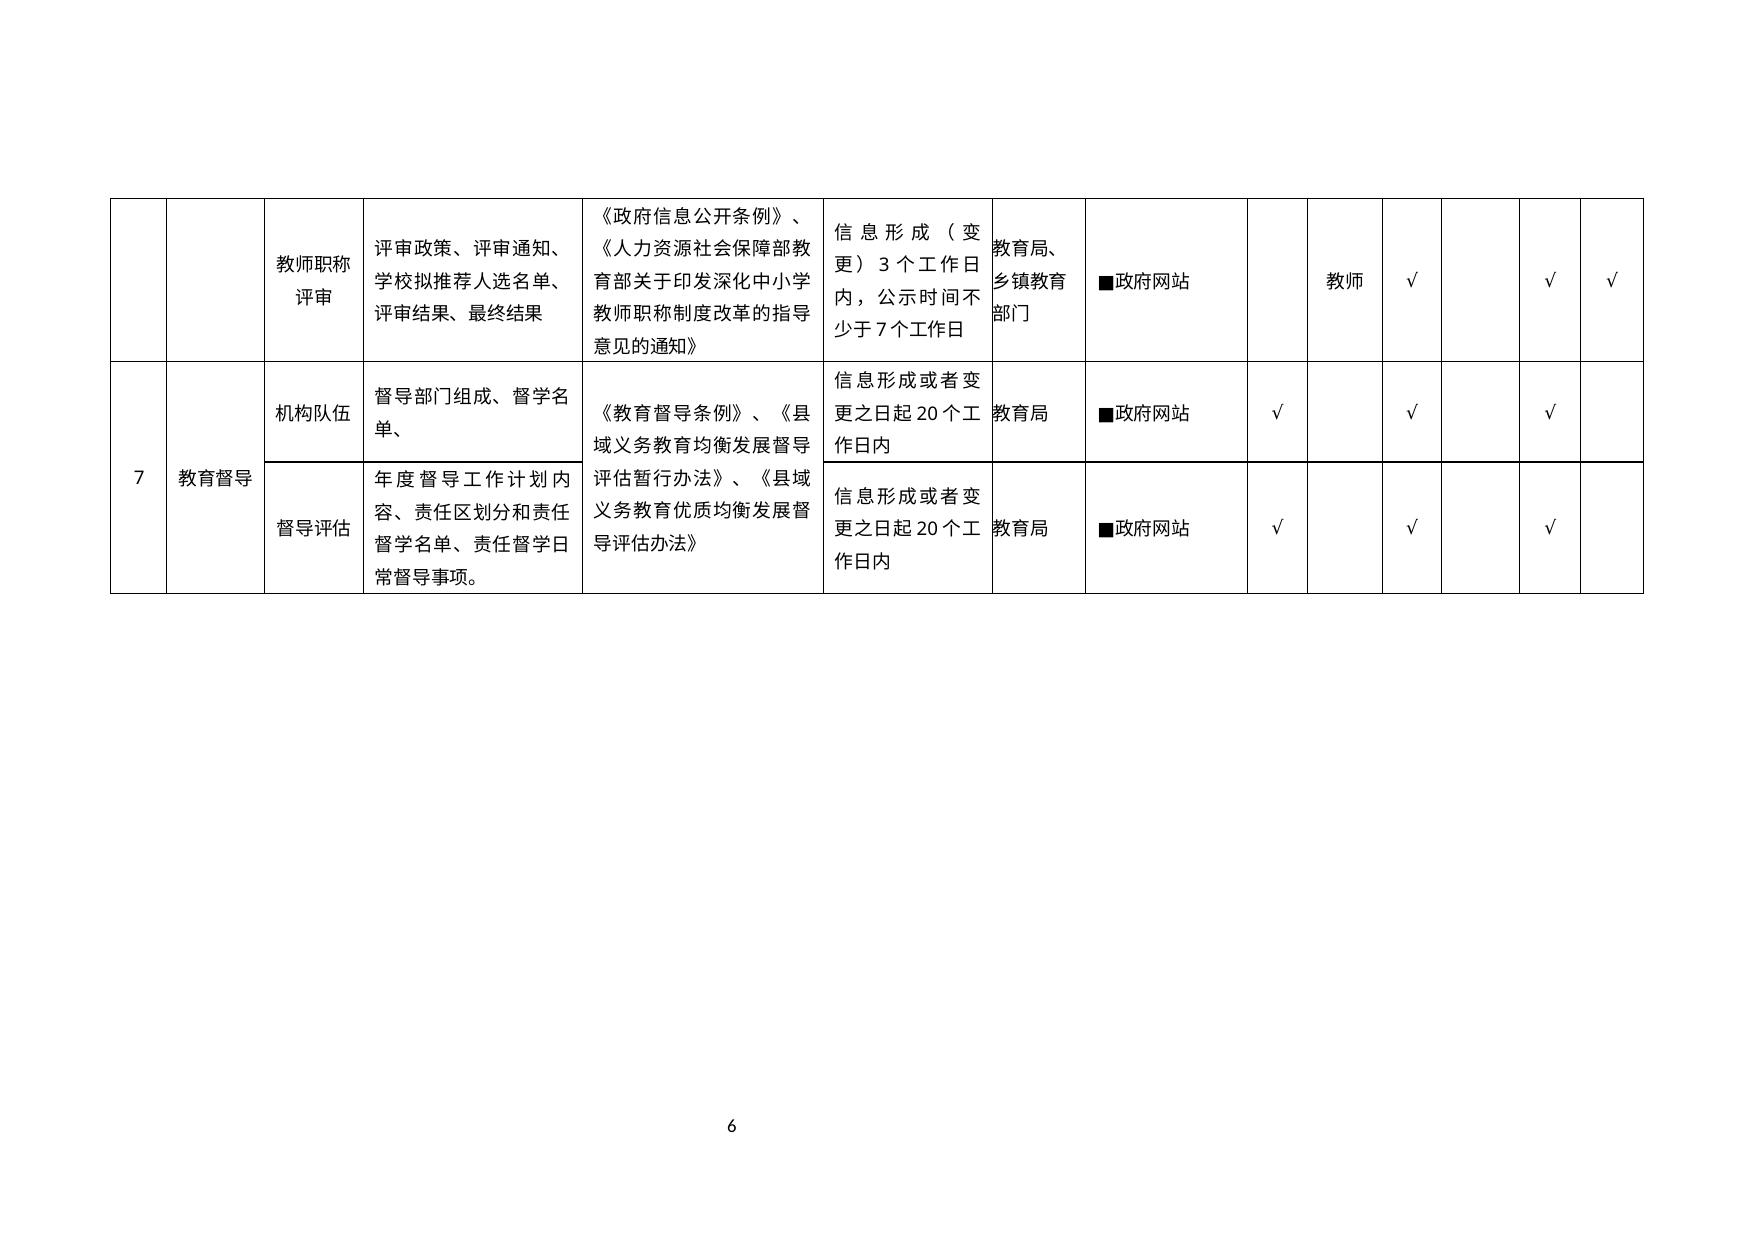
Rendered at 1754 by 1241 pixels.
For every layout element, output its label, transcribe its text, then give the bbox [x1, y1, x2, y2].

table_cell [1581, 463, 1643, 592]
table_cell √ [1383, 463, 1441, 592]
table_cell 督导部门组成、督学名单、 [364, 362, 582, 461]
table_cell 教育局 [993, 362, 1085, 461]
table_cell 教师职称评审 [265, 199, 363, 361]
table_cell √ [1520, 362, 1580, 461]
table_cell 教育局 [993, 463, 1085, 592]
table_cell [1442, 199, 1519, 361]
table_cell [1308, 362, 1382, 461]
table_cell [1581, 362, 1643, 461]
table_cell [1308, 463, 1382, 592]
table_cell [1248, 199, 1307, 361]
table_cell √ [1520, 463, 1580, 592]
table_cell √ [1581, 199, 1643, 361]
table_cell 年度督导工作计划内容、责任区划分和责任督学名单、责任督学日常督导事项。 [364, 463, 582, 592]
table_cell 教育局、乡镇教育部门 [993, 199, 1085, 361]
table_cell ■政府网站 [1086, 463, 1247, 592]
table_cell ■政府网站 [1086, 362, 1247, 461]
table_cell [1442, 362, 1519, 461]
table_cell [1442, 463, 1519, 592]
table_cell 督导评估 [265, 463, 363, 592]
table_cell 信息形成或者变更之日起20个工作日内 [824, 463, 992, 592]
table_cell 《教育督导条例》、《县域义务教育均衡发展督导评估暂行办法》、《县域义务教育优质均衡发展督导评估办法》 [583, 362, 823, 592]
table_cell 教师 [1308, 199, 1382, 361]
table_cell 评审政策、评审通知、学校拟推荐人选名单、评审结果、最终结果 [364, 199, 582, 361]
table_cell √ [1383, 362, 1441, 461]
table_cell 《政府信息公开条例》、《人力资源社会保障部教育部关于印发深化中小学教师职称制度改革的指导意见的通知》 [583, 199, 823, 361]
table_cell 信息形成（变更）3个工作日内，公示时间不少于7个工作日 [824, 199, 992, 361]
table_cell √ [1383, 199, 1441, 361]
table_cell √ [1248, 463, 1307, 592]
table_cell 机构队伍 [265, 362, 363, 461]
table_cell 7 [111, 362, 166, 592]
table_cell √ [1520, 199, 1580, 361]
table_cell 信息形成或者变更之日起20个工作日内 [824, 362, 992, 461]
table_cell √ [1248, 362, 1307, 461]
table_cell ■政府网站 [1086, 199, 1247, 361]
table_cell 教育督导 [167, 362, 264, 592]
